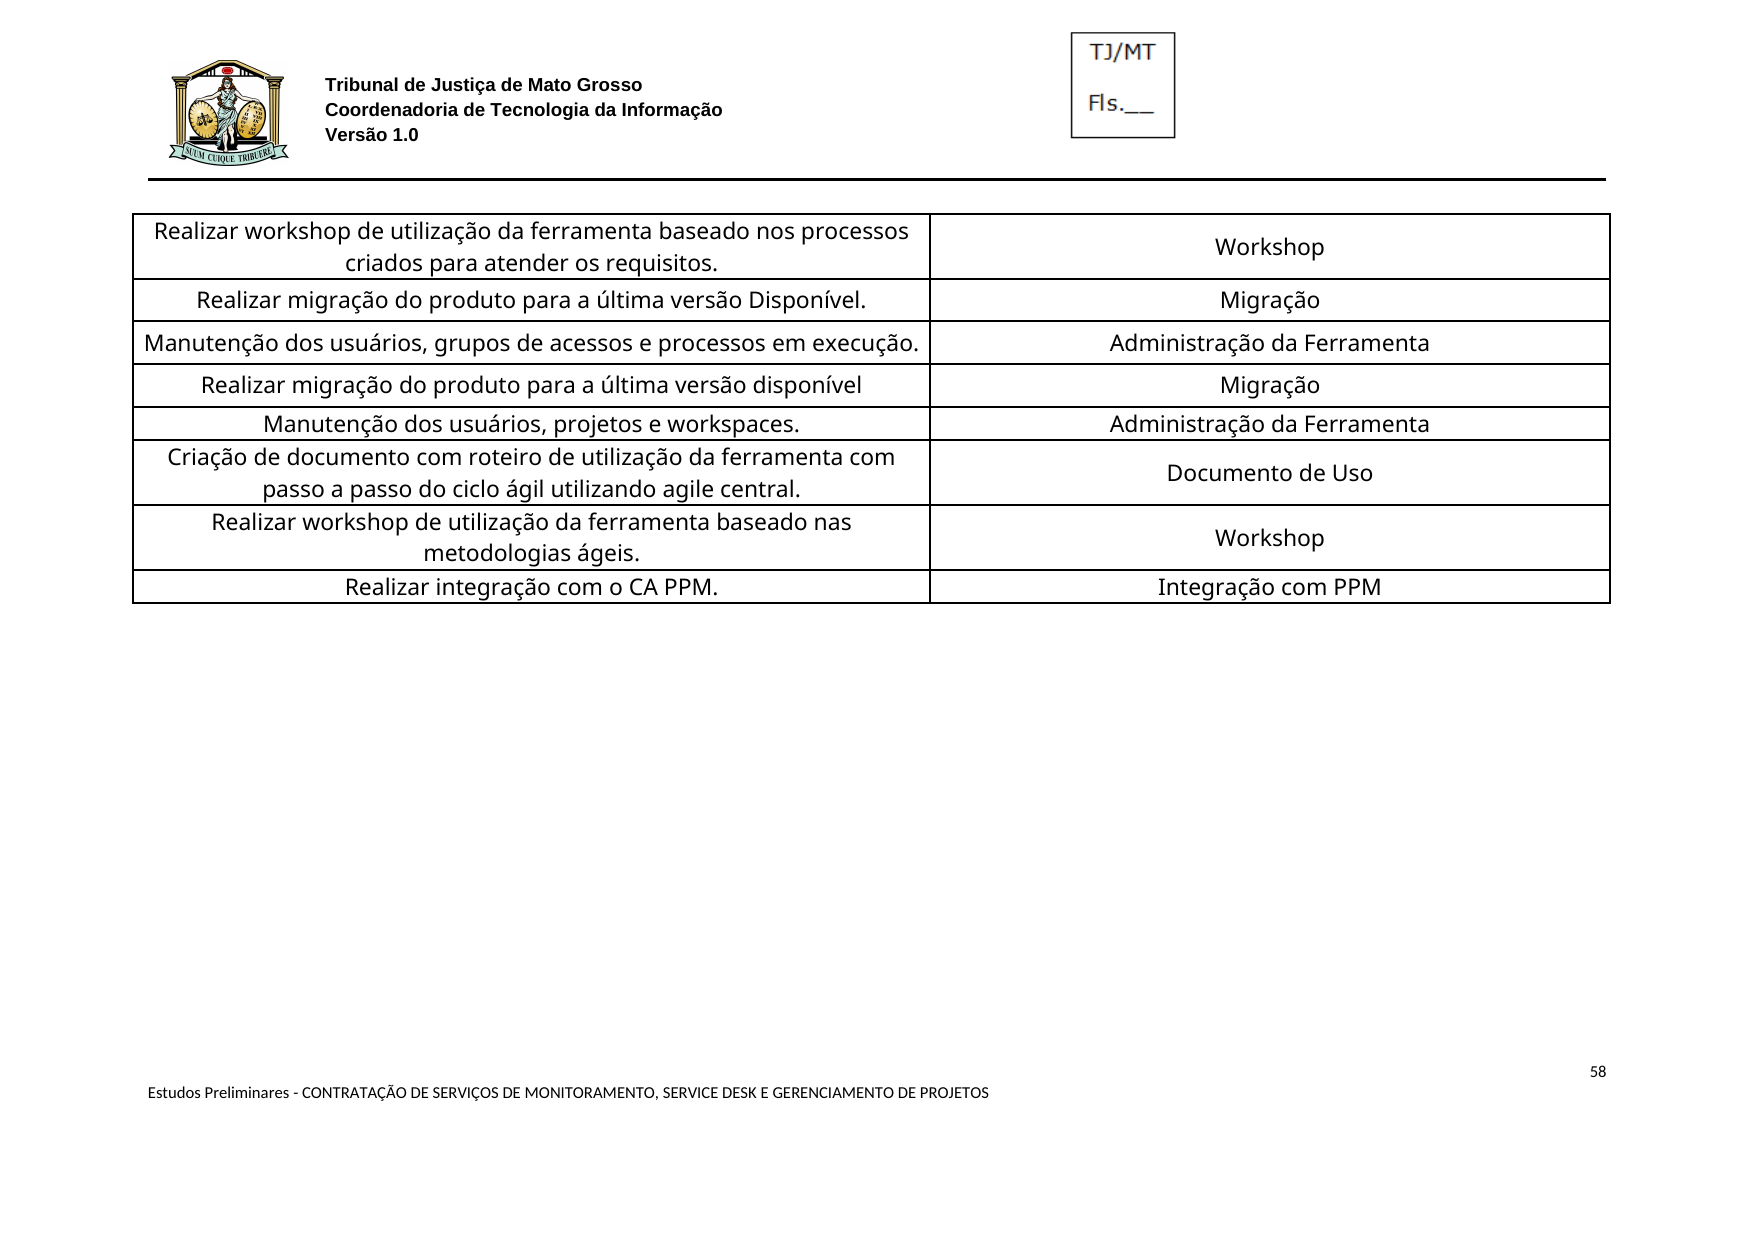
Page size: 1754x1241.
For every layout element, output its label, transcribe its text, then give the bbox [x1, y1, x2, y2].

table_cell Realizar integração com o CA PPM. [134, 571, 929, 602]
picture [168, 60, 289, 166]
table_cell Integração com PPM [931, 571, 1609, 602]
table_cell Realizar migração do produto para a última versão disponível [134, 365, 929, 406]
table_cell Workshop [931, 506, 1609, 569]
table_cell Realizar migração do produto para a última versão Disponível. [134, 280, 929, 320]
table_cell Manutenção dos usuários, grupos de acessos e processos em execução. [134, 322, 929, 362]
table_cell Workshop [931, 215, 1609, 278]
table_cell Criação de documento com roteiro de utilização da ferramenta com passo a passo do ciclo ágil utilizando agile central. [134, 441, 929, 504]
table_cell Migração [931, 280, 1609, 320]
table_cell Manutenção dos usuários, projetos e workspaces. [134, 408, 929, 439]
table_cell Administração da Ferramenta [931, 322, 1609, 362]
table_cell Migração [931, 365, 1609, 406]
table_cell Realizar workshop de utilização da ferramenta baseado nos processos criados para atender os requisitos. [134, 215, 929, 278]
picture [1067, 32, 1181, 141]
table_cell Realizar workshop de utilização da ferramenta baseado nas metodologias ágeis. [134, 506, 929, 569]
table_cell Administração da Ferramenta [931, 408, 1609, 439]
table_cell Documento de Uso [931, 441, 1609, 504]
